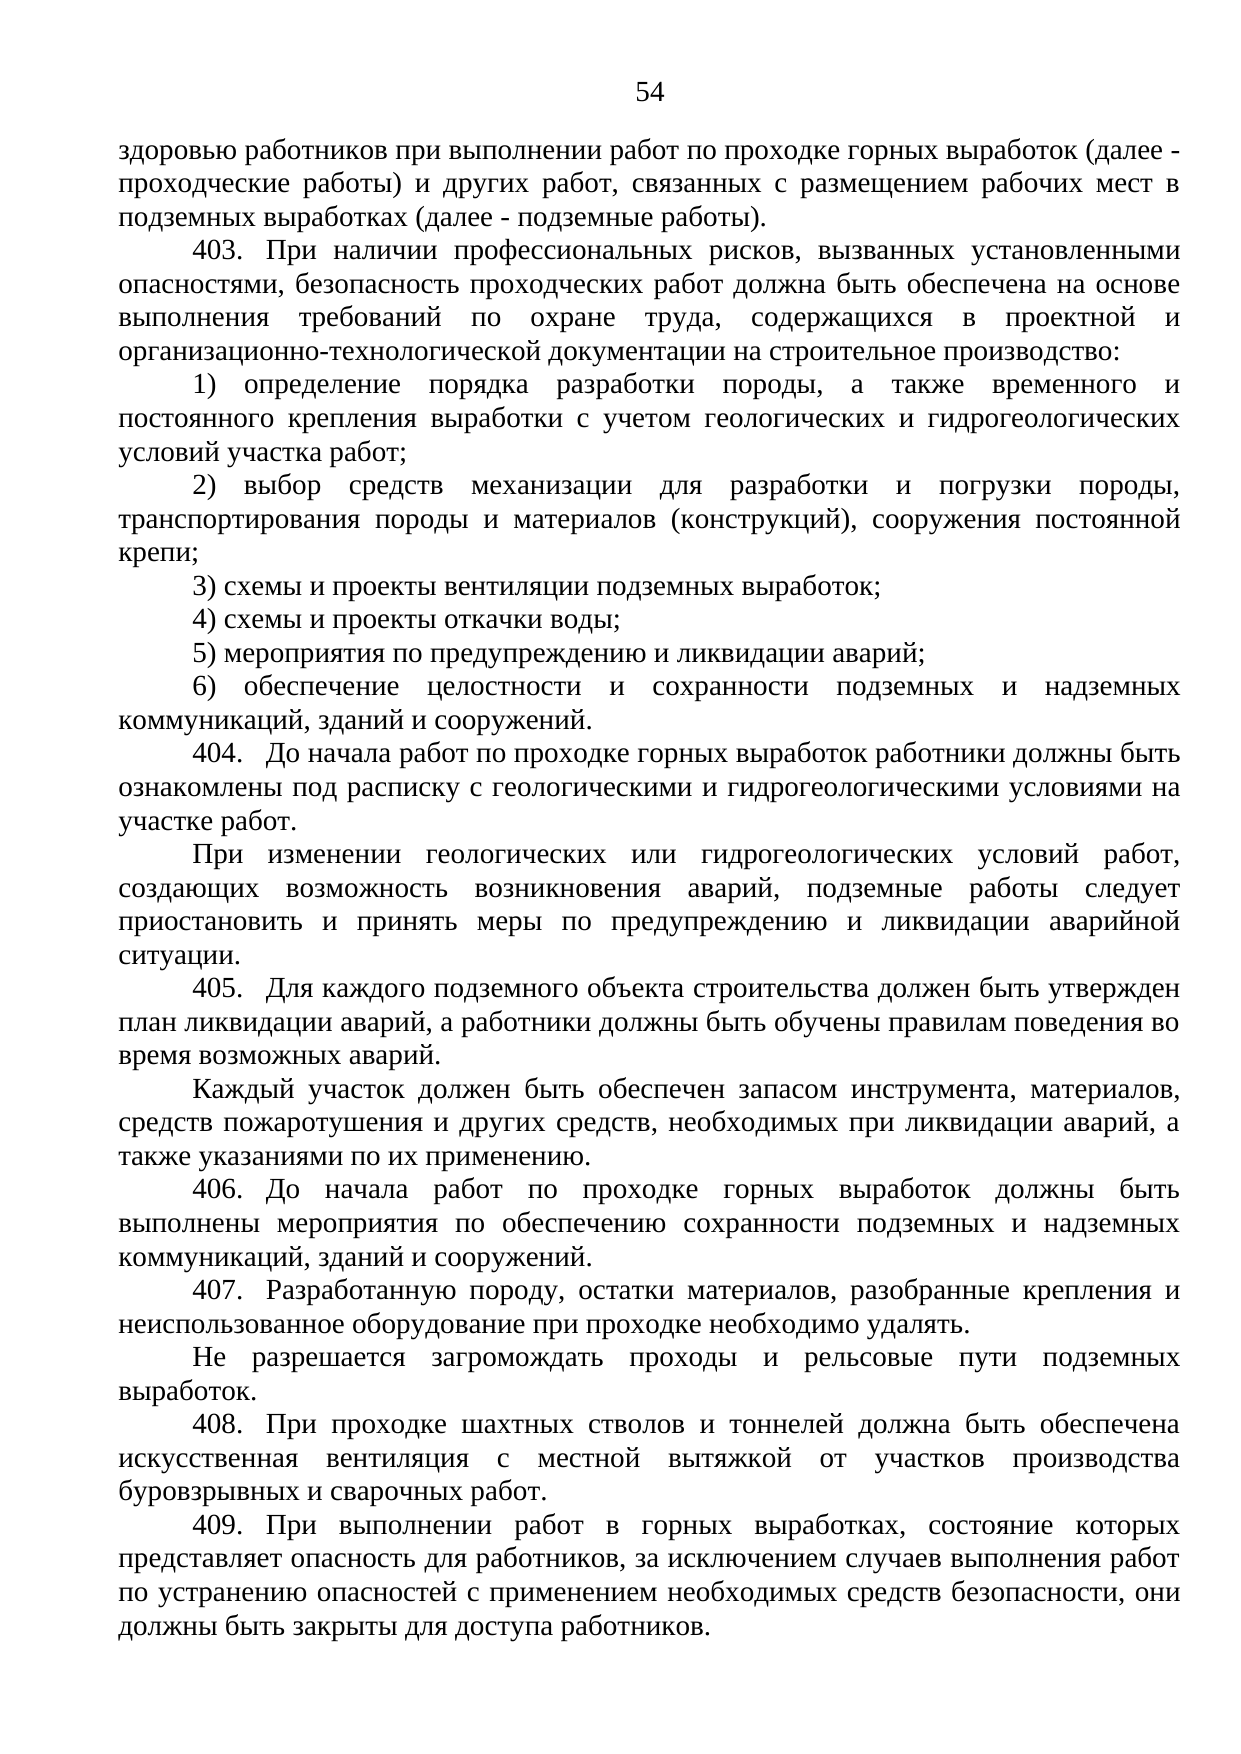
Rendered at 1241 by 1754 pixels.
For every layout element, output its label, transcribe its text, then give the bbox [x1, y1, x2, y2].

text Не разрешается загромождать проходы и рельсовые пути подземных выработок. [118, 1339, 1181, 1406]
text При изменении геологических или гидрогеологических условий работ, создающих возможность возникновения аварий, подземные работы следует приостановить и принять меры по предупреждению и ликвидации аварийной ситуации. [118, 836, 1181, 970]
text 6) обеспечение целостности и сохранности подземных и надземных коммуникаций, зданий и сооружений. [118, 668, 1181, 736]
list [118, 132, 1181, 232]
list При выполнении работ в горных выработках, состояние которых представляет опасность для работников, за исключением случаев выполнения работ по устранению опасностей с применением необходимых средств безопасности, они должны быть закрыты для доступа работников. [118, 1507, 1181, 1641]
text 2) выбор средств механизации для разработки и погрузки породы, транспортирования породы и материалов (конструкций), сооружения постоянной крепи; [118, 467, 1181, 568]
text 5) мероприятия по предупреждению и ликвидации аварий; [118, 635, 1181, 668]
list При проходке шахтных стволов и тоннелей должна быть обеспечена искусственная вентиляция с местной вытяжкой от участков производства буровзрывных и сварочных работ. [118, 1406, 1181, 1507]
text Каждый участок должен быть обеспечен запасом инструмента, материалов, средств пожаротушения и других средств, необходимых при ликвидации аварий, а также указаниями по их применению. [118, 1071, 1181, 1172]
list До начала работ по проходке горных выработок работники должны быть ознакомлены под расписку с геологическими и гидрогеологическими условиями на участке работ. [118, 736, 1181, 836]
list При наличии профессиональных рисков, вызванных установленными опасностями, безопасность проходческих работ должна быть обеспечена на основе выполнения требований по охране труда, содержащихся в проектной и организационно-технологической документации на строительное производство: [118, 232, 1181, 367]
list Разработанную породу, остатки материалов, разобранные крепления и неиспользованное оборудование при проходке необходимо удалять. [118, 1272, 1181, 1339]
text 1) определение порядка разработки породы, а также временного и постоянного крепления выработки с учетом геологических и гидрогеологических условий участка работ; [118, 367, 1181, 467]
text 4) схемы и проекты откачки воды; [118, 601, 1181, 635]
list Для каждого подземного объекта строительства должен быть утвержден план ликвидации аварий, а работники должны быть обучены правилам поведения во время возможных аварий. [118, 970, 1181, 1071]
list До начала работ по проходке горных выработок должны быть выполнены мероприятия по обеспечению сохранности подземных и надземных коммуникаций, зданий и сооружений. [118, 1172, 1181, 1272]
text 3) схемы и проекты вентиляции подземных выработок; [118, 568, 1181, 601]
